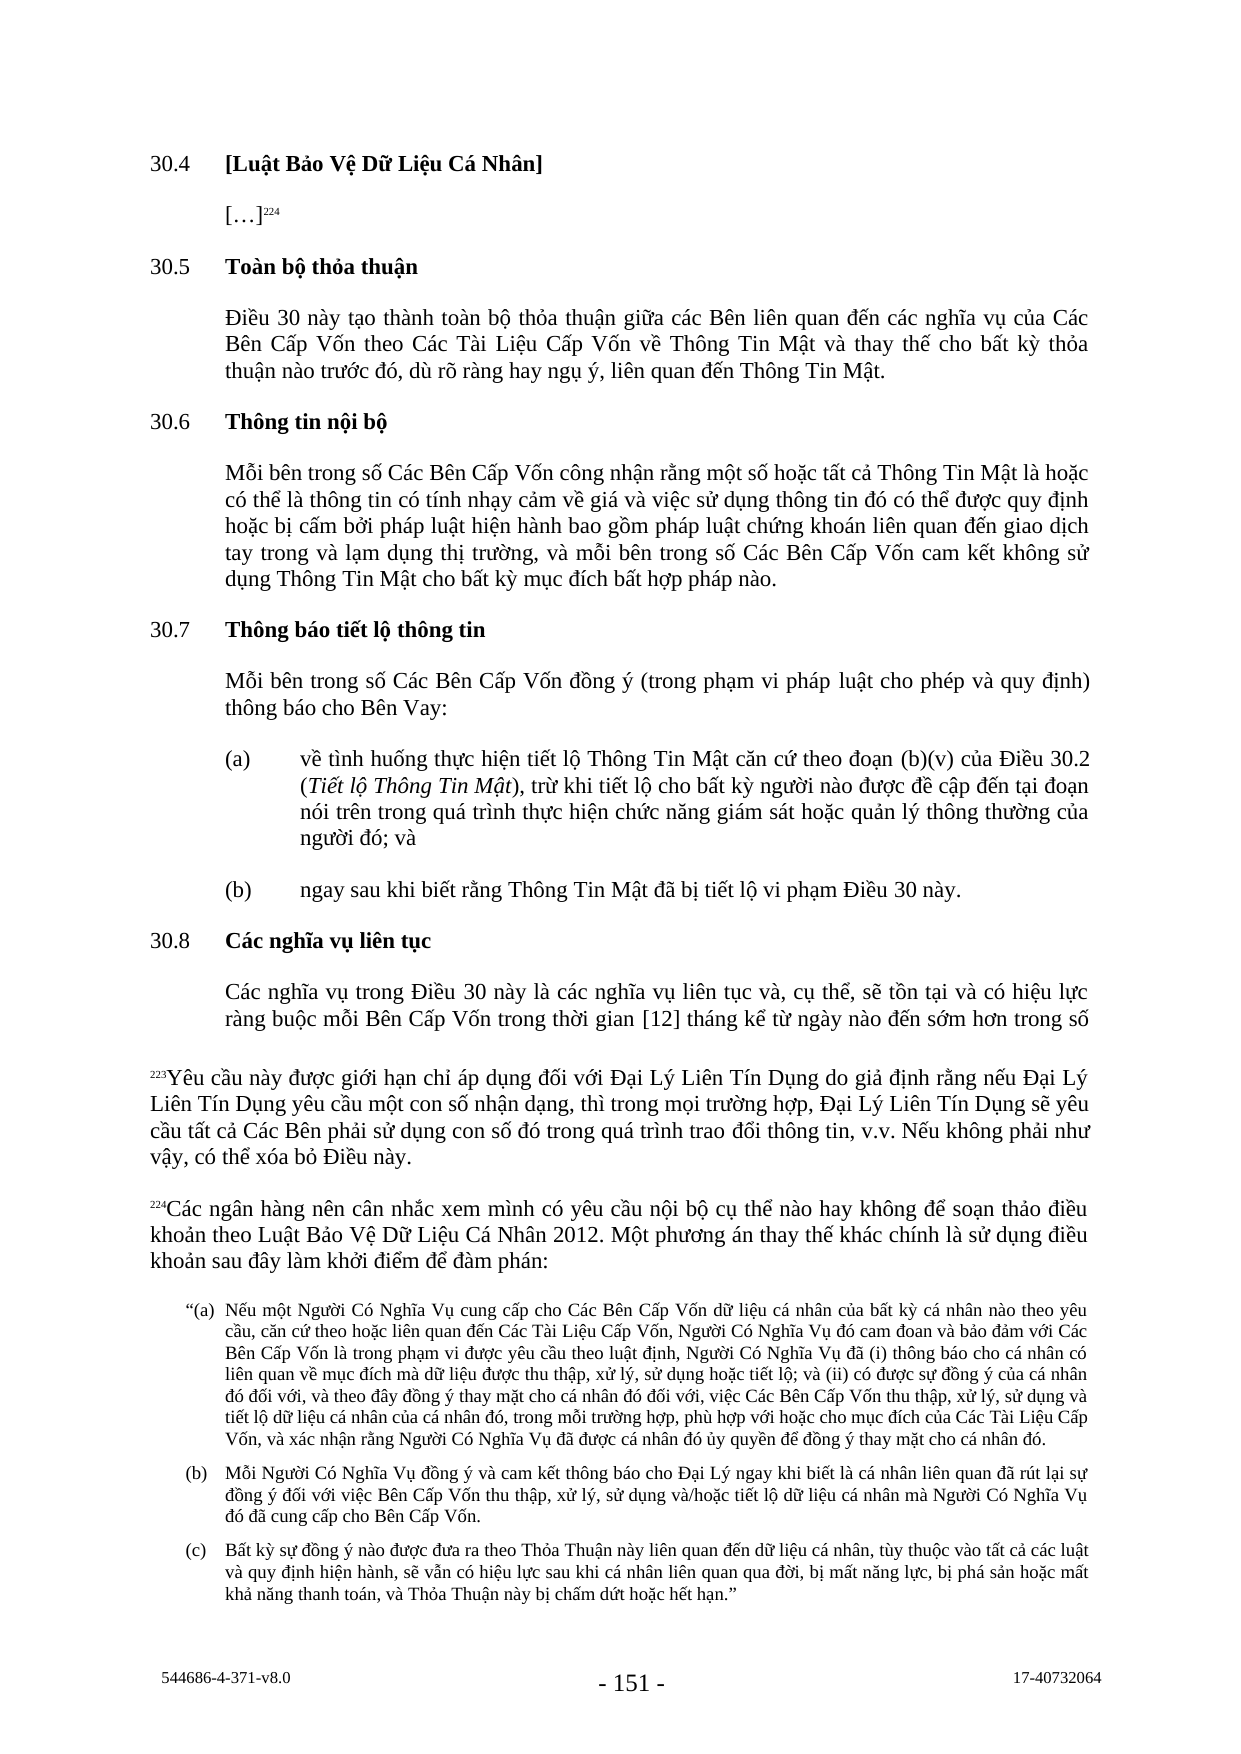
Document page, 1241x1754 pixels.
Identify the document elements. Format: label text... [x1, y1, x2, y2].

text Mỗi bên trong số Các Bên Cấp Vốn đồng ý (trong phạm vi pháp luật cho phép và quy định) thông báo cho Bên Vay: [225, 668, 1090, 720]
text [Luật Bảo Vệ Dữ Liệu Cá Nhân] [150, 150, 1090, 176]
text Toàn bộ thỏa thuận [150, 253, 1090, 279]
text Điều 30 này tạo thành toàn bộ thỏa thuận giữa các Bên liên quan đến các nghĩa vụ của Các Bên Cấp Vốn theo Các Tài Liệu Cấp Vốn về Thông Tin Mật và thay thế cho bất kỳ thỏa thuận nào trước đó, dù rõ ràng hay ngụ ý, liên quan đến Thông Tin Mật. [225, 304, 1090, 383]
text về tình huống thực hiện tiết lộ Thông Tin Mật căn cứ theo đoạn (b)(v) của Điều 30.2 (Tiết lộ Thông Tin Mật), trừ khi tiết lộ cho bất kỳ người nào được đề cập đến tại đoạn nói trên trong quá trình thực hiện chức năng giám sát hoặc quản lý thông thường của người đó; và [225, 745, 1090, 851]
text Các nghĩa vụ trong Điều 30 này là các nghĩa vụ liên tục và, cụ thể, sẽ tồn tại và có hiệu lực ràng buộc mỗi Bên Cấp Vốn trong thời gian [12] tháng kể từ ngày nào đến sớm hơn trong số hai ngày sau: [225, 978, 1090, 1031]
text […] [225, 201, 1090, 228]
text Thông tin nội bộ [150, 408, 1090, 434]
text Thông báo tiết lộ thông tin [150, 616, 1090, 643]
text ngay sau khi biết rằng Thông Tin Mật đã bị tiết lộ vi phạm Điều 30 này. [225, 876, 1090, 902]
text Mỗi bên trong số Các Bên Cấp Vốn công nhận rằng một số hoặc tất cả Thông Tin Mật là hoặc có thể là thông tin có tính nhạy cảm về giá và việc sử dụng thông tin đó có thể được quy định hoặc bị cấm bởi pháp luật hiện hành bao gồm pháp luật chứng khoán liên quan đến giao dịch tay trong và lạm dụng thị trường, và mỗi bên trong số Các Bên Cấp Vốn cam kết không sử dụng Thông Tin Mật cho bất kỳ mục đích bất hợp pháp nào. [225, 459, 1090, 591]
text Các nghĩa vụ liên tục [150, 927, 1090, 953]
